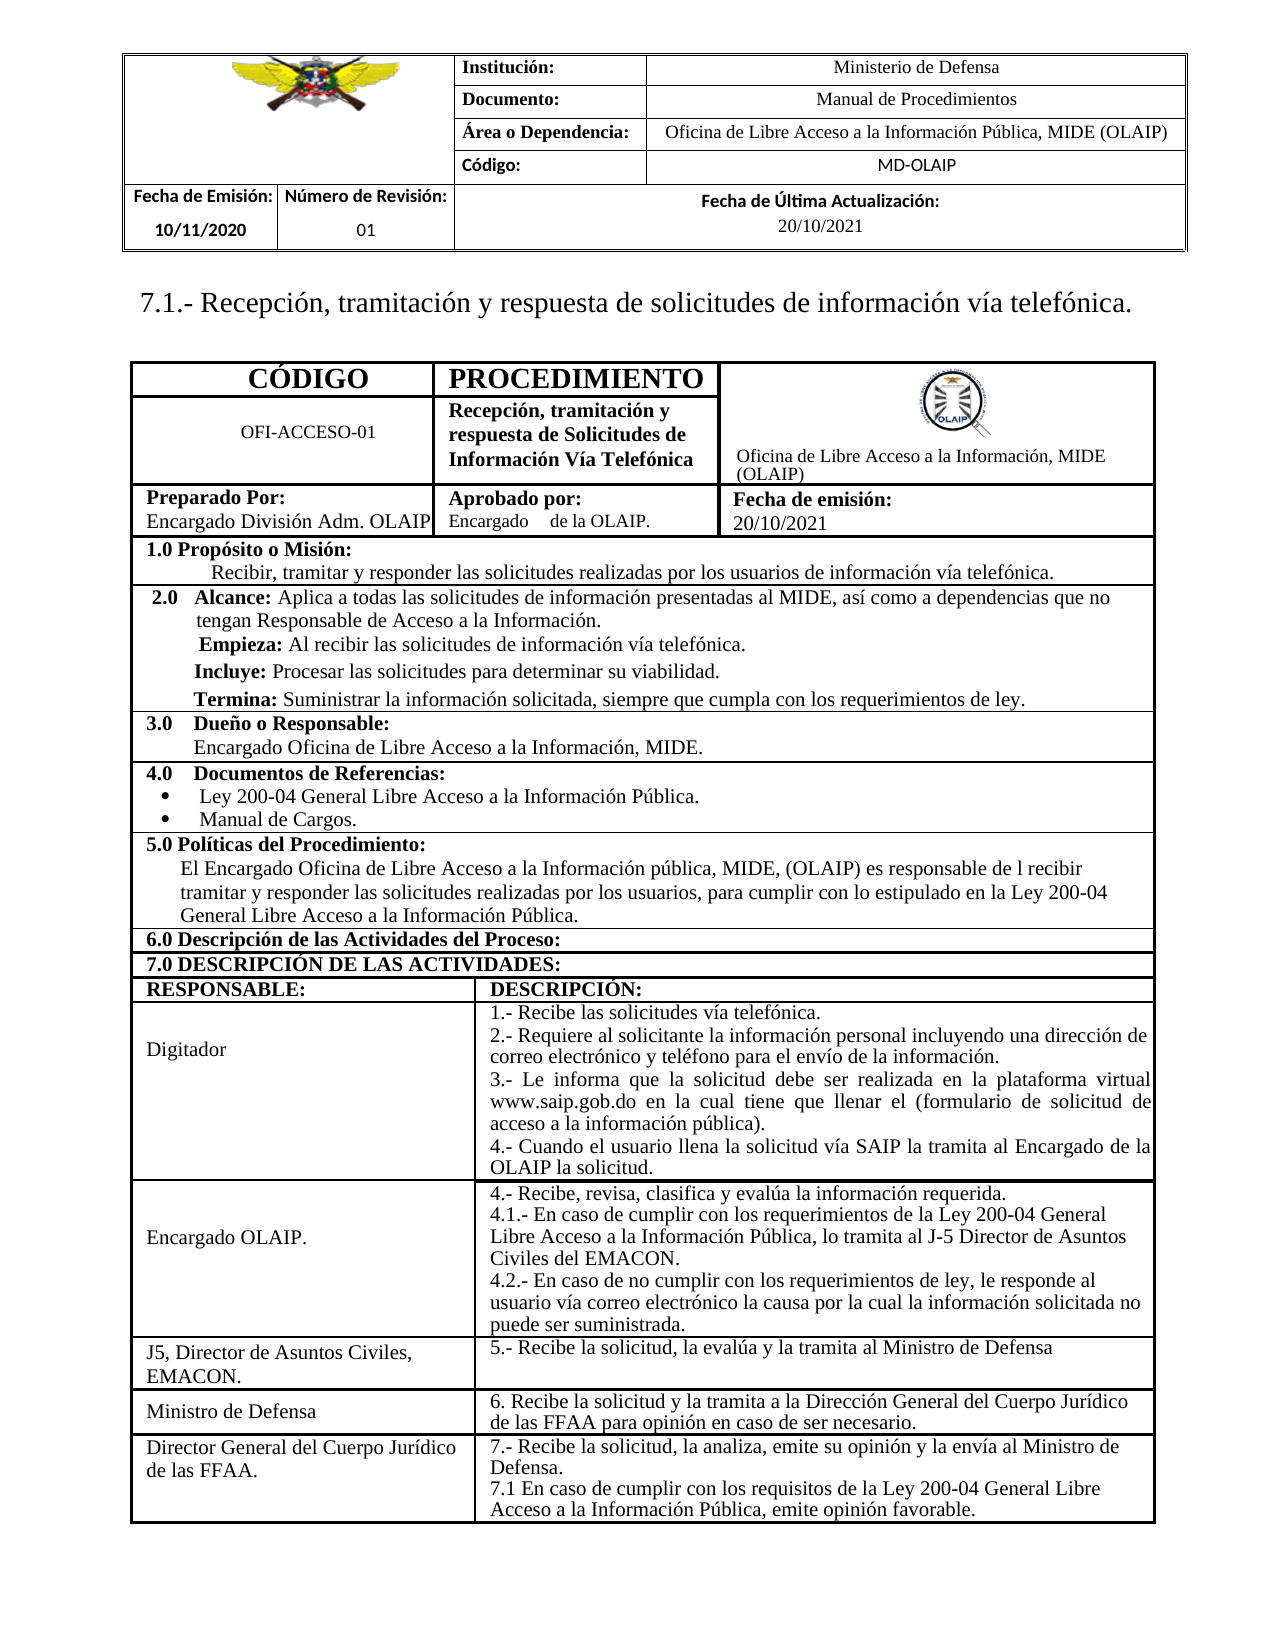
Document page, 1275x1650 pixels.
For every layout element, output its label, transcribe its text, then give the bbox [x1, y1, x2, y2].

table_cell 5.- Recibe la solicitud, la evalúa y la tramita al Ministro de Defensa [476, 1338, 1153, 1388]
table_cell Ministro de Defensa [133, 1391, 474, 1433]
table_cell Preparado Por: Encargado División Adm. OLAIP [133, 486, 432, 534]
table_header CÓDIGO [133, 364, 432, 395]
table_cell J5, Director de Asuntos Civiles, EMACON. [133, 1338, 474, 1388]
table_cell 1.- Recibe las solicitudes vía telefónica. 2.- Requiere al solicitante la información personal incluyendo una dirección de correo electrónico y teléfono para el envío de la información. 3.- Le informa que la solicitud debe ser realizada en la plataforma virtual www.saip.gob.do en la cual tiene que llenar el (formulario de solicitud de acceso a la información pública). 4.- Cuando el usuario llena la solicitud vía SAIP la tramita al Encargado de la OLAIP la solicitud. [476, 1003, 1153, 1179]
table_cell OFI-ACCESO-01 [133, 398, 432, 483]
picture [231, 56, 401, 112]
table_header PROCEDIMIENTO [435, 364, 717, 395]
table_cell Aprobado por: Encargado de la OLAIP. [435, 486, 717, 534]
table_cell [133, 1436, 474, 1521]
table_cell 6.0 Descripción de las Actividades del Proceso: [133, 929, 1153, 951]
table_cell RESPONSABLE: [133, 979, 474, 1001]
table_cell 4.0 Documentos de Referencias: Ley 200-04 General Libre Acceso a la Información Pública. Manual de Cargos. [133, 763, 1153, 832]
table_cell Fecha de emisión: 20/10/2021 [721, 486, 1153, 534]
table_cell 7.0 DESCRIPCIÓN DE LAS ACTIVIDADES: [133, 954, 1153, 976]
table_cell 6. Recibe la solicitud y la tramita a la Dirección General del Cuerpo Jurídico de las FFAA para opinión en caso de ser necesario. [476, 1391, 1153, 1433]
table_cell DESCRIPCIÓN: [476, 979, 1153, 1001]
picture [918, 366, 991, 437]
table_cell Encargado OLAIP. [133, 1181, 474, 1336]
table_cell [476, 1436, 1153, 1521]
table_cell 1.0 Propósito o Misión: Recibir, tramitar y responder las solicitudes realizadas por los usuarios de información vía telefónica. [133, 538, 1153, 584]
table_cell Recepción, tramitación y respuesta de Solicitudes de Información Vía Telefónica [435, 398, 717, 483]
table_cell 4.- Recibe, revisa, clasifica y evalúa la información requerida. 4.1.- En caso de cumplir con los requerimientos de la Ley 200-04 General Libre Acceso a la Información Pública, lo tramita al J-5 Director de Asuntos Civiles del EMACON. 4.2.- En caso de no cumplir con los requerimientos de ley, le responde al usuario vía correo electrónico la causa por la cual la información solicitada no puede ser suministrada. [476, 1183, 1153, 1336]
table_cell 3.0 Dueño o Responsable: Encargado Oficina de Libre Acceso a la Información, MIDE. [133, 712, 1153, 761]
table_cell 2.0 Alcance: Aplica a todas las solicitudes de información presentadas al MIDE, así como a dependencias que no tengan Responsable de Acceso a la Información. Empieza: Al recibir las solicitudes de información vía telefónica. Incluye: Procesar las solicitudes para determinar su viabilidad. Termina: Suministrar la información solicitada, siempre que cumpla con los requerimientos de ley. [133, 586, 1153, 711]
table_header Oficina de Libre Acceso a la Información, MIDE (OLAIP) [721, 364, 1153, 483]
table_cell 5.0 Políticas del Procedimiento: El Encargado Oficina de Libre Acceso a la Información pública, MIDE, (OLAIP) es responsable de l recibir tramitar y responder las solicitudes realizadas por los usuarios, para cumplir con lo estipulado en la Ley 200-04 General Libre Acceso a la Información Pública. [133, 833, 1153, 927]
table_cell Digitador [133, 1003, 474, 1179]
subtitle 7.1.- Recepción, tramitación y respuesta de solicitudes de información vía telefónica. [139, 285, 1210, 319]
